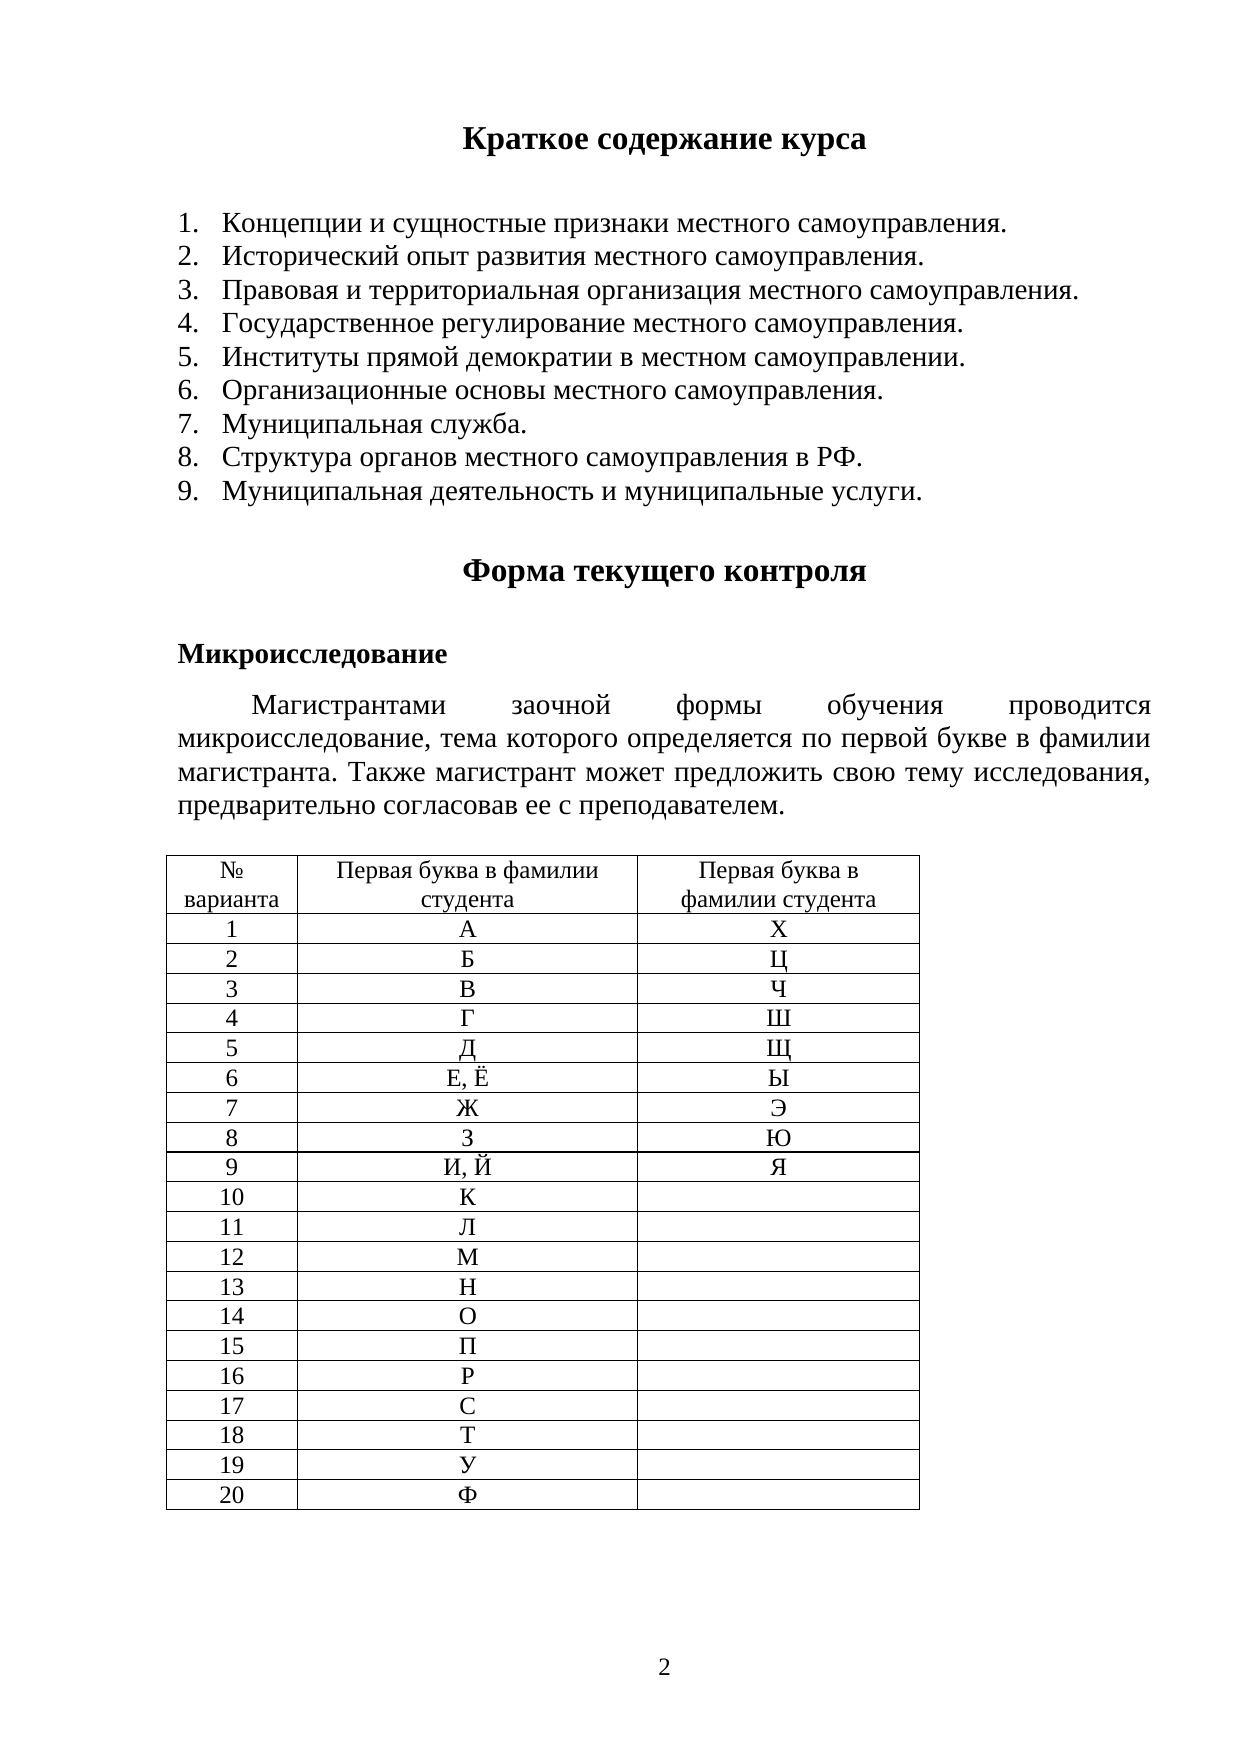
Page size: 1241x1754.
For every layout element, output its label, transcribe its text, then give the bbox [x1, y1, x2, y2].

table_cell Я [638, 1153, 919, 1181]
table_cell [638, 1301, 919, 1330]
table_cell 13 [167, 1272, 297, 1300]
table_cell Ч [638, 974, 919, 1002]
list Институты прямой демократии в местном самоуправлении. [177, 339, 1152, 372]
table_cell [638, 1182, 919, 1211]
table_cell 20 [167, 1480, 297, 1509]
table_cell Ж [298, 1093, 637, 1122]
table_cell [638, 1212, 919, 1241]
table_cell А [298, 914, 637, 943]
table_cell Л [298, 1212, 637, 1241]
table_cell 17 [167, 1391, 297, 1419]
list Организационные основы местного самоуправления. [177, 372, 1152, 406]
table_cell Э [638, 1093, 919, 1122]
table_cell [638, 1242, 919, 1271]
table_cell Б [298, 944, 637, 973]
table_cell Х [638, 914, 919, 943]
table_cell [638, 1361, 919, 1390]
list Правовая и территориальная организация местного самоуправления. [177, 272, 1152, 305]
table_cell [638, 1272, 919, 1300]
table_cell 3 [167, 974, 297, 1002]
list Государственное регулирование местного самоуправления. [177, 305, 1152, 339]
list Муниципальная деятельность и муниципальные услуги. [177, 473, 1152, 507]
table_cell Д [298, 1033, 637, 1062]
table_cell С [298, 1391, 637, 1419]
text Форма текущего контроля [177, 550, 1152, 588]
table_cell Г [298, 1004, 637, 1032]
table_cell П [298, 1331, 637, 1360]
text Магистрантами заочной формы обучения проводится микроисследование, тема которого определяется по первой букве в фамилии магистранта. Также магистрант может предложить свою тему исследования, предварительно согласовав ее с преподавателем. [177, 687, 1152, 821]
table_cell 15 [167, 1331, 297, 1360]
table_cell У [298, 1450, 637, 1479]
table_cell 16 [167, 1361, 297, 1390]
table_cell 10 [167, 1182, 297, 1211]
table_cell Р [298, 1361, 637, 1390]
table_cell К [298, 1182, 637, 1211]
table_cell Ц [638, 944, 919, 973]
table_cell 18 [167, 1421, 297, 1449]
table_cell 2 [167, 944, 297, 973]
table_cell [638, 1331, 919, 1360]
table_cell 9 [167, 1153, 297, 1181]
list Концепции и сущностные признаки местного самоуправления. [177, 205, 1152, 238]
table_cell Ю [638, 1123, 919, 1151]
table_cell Н [298, 1272, 637, 1300]
table_cell 12 [167, 1242, 297, 1271]
table_cell Ш [638, 1004, 919, 1032]
table_cell В [298, 974, 637, 1002]
table_header Первая буква в фамилии студента [638, 856, 919, 913]
list Структура органов местного самоуправления в РФ. [177, 439, 1152, 473]
table_cell 5 [167, 1033, 297, 1062]
table_cell 11 [167, 1212, 297, 1241]
table_cell 4 [167, 1004, 297, 1032]
text Краткое содержание курса [177, 118, 1152, 156]
table_cell И, Й [298, 1153, 637, 1181]
table_cell [638, 1391, 919, 1419]
table_cell 1 [167, 914, 297, 943]
table_header Первая буква в фамилии студента [298, 856, 637, 913]
table_header № варианта [167, 856, 297, 913]
table_cell Щ [638, 1033, 919, 1062]
table_cell М [298, 1242, 637, 1271]
table_cell З [298, 1123, 637, 1151]
table_cell 7 [167, 1093, 297, 1122]
table_cell 19 [167, 1450, 297, 1479]
text Микроисследование [177, 636, 1152, 670]
table_cell 6 [167, 1063, 297, 1092]
table_cell [638, 1450, 919, 1479]
list Исторический опыт развития местного самоуправления. [177, 238, 1152, 272]
table_cell Ы [638, 1063, 919, 1092]
table_cell Ф [298, 1480, 637, 1509]
table_cell 8 [167, 1123, 297, 1151]
table_cell Т [298, 1421, 637, 1449]
table_cell [638, 1421, 919, 1449]
table_cell 14 [167, 1301, 297, 1330]
table_cell О [298, 1301, 637, 1330]
table_cell [638, 1480, 919, 1509]
table_cell Е, Ё [298, 1063, 637, 1092]
list Муниципальная служба. [177, 406, 1152, 439]
